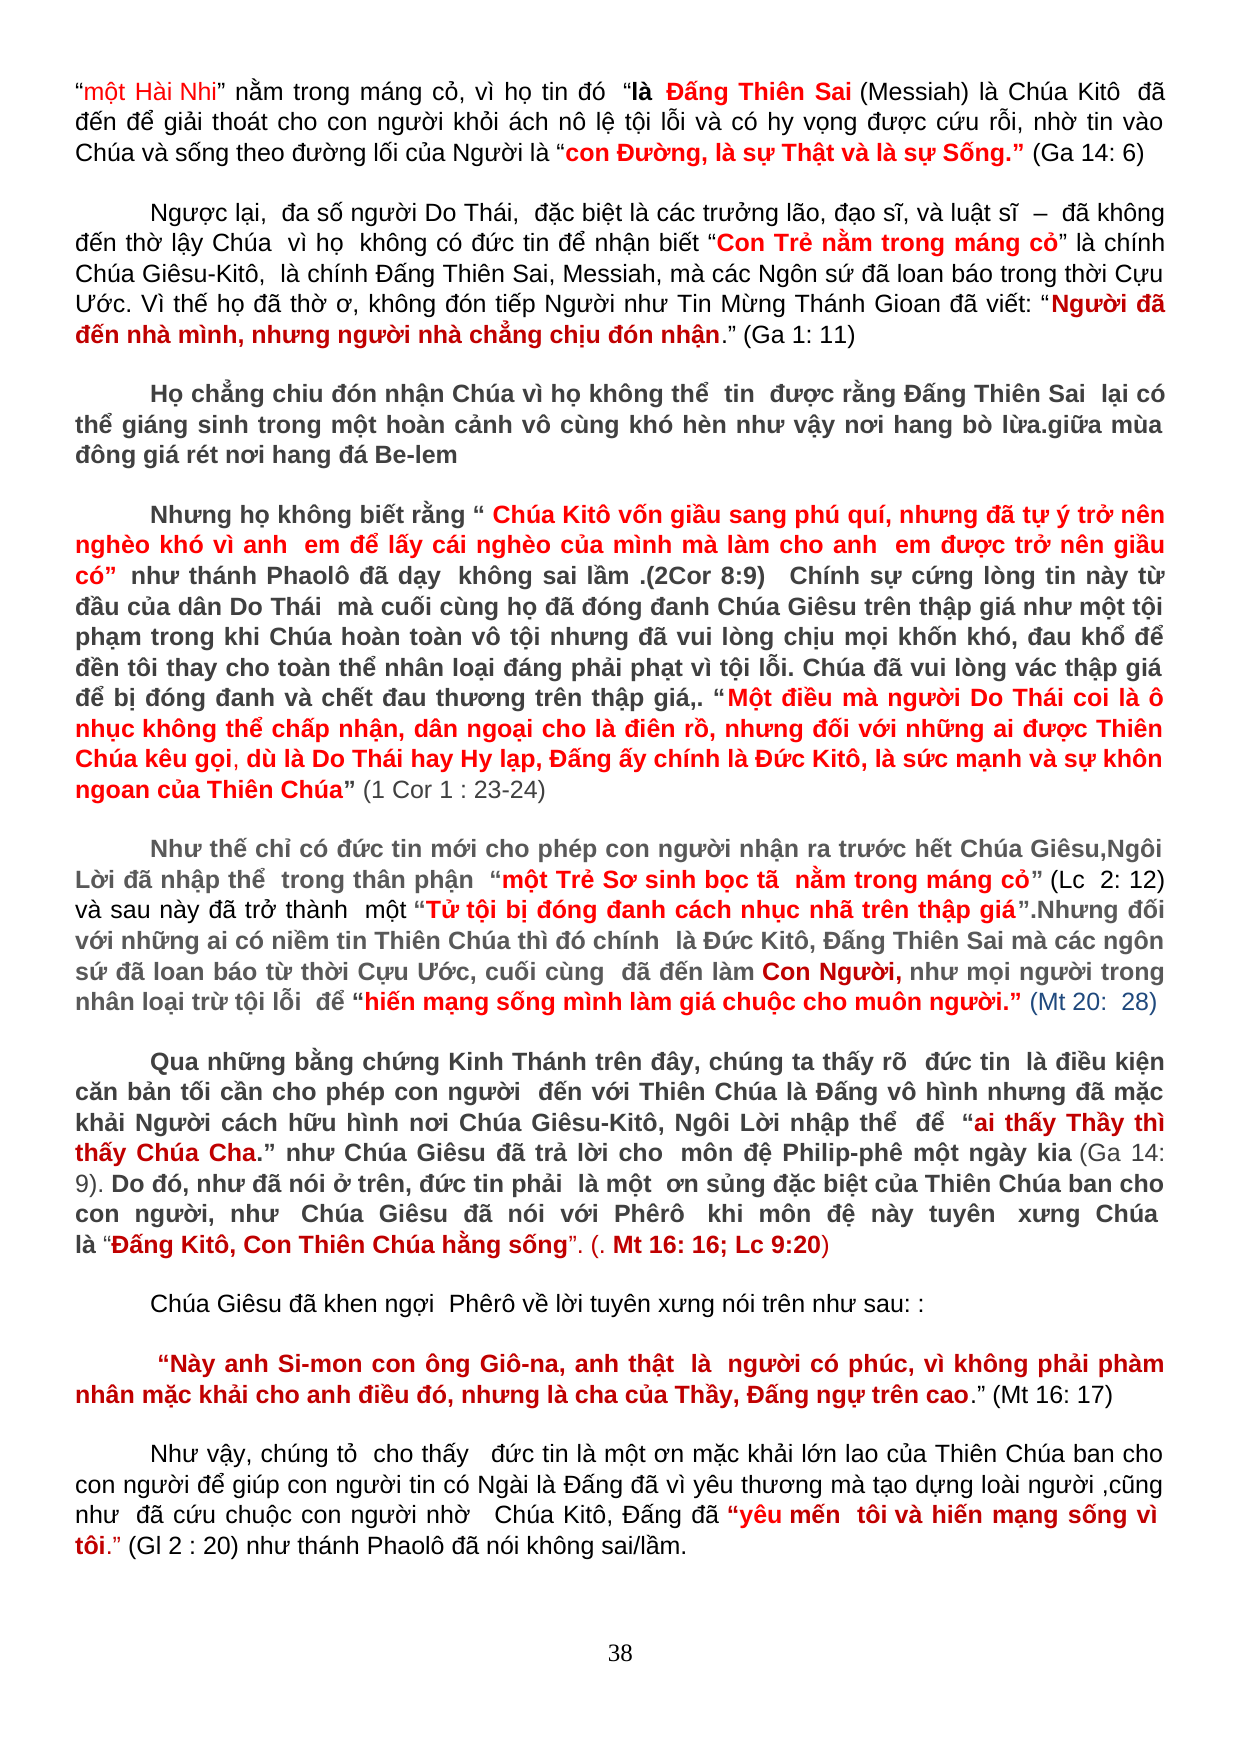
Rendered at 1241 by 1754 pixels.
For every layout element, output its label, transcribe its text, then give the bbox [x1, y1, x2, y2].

text “Này anh Si-mon con ông Giô-na, anh thật là người có phúc, vì không phải phàm nhân mặc khải cho anh điều đó, nhưng là cha của Thầy, Đấng ngự trên cao.” (Mt 16: 17) [75, 1347, 1165, 1408]
text Như vậy, chúng tỏ cho thấy đức tin là một ơn mặc khải lớn lao của Thiên Chúa ban cho con người để giúp con người tin có Ngài là Đấng đã vì yêu thương mà tạo dựng loài người ,cũng như đã cứu chuộc con người nhờ Chúa Kitô, Đấng đã “yêu mến tôi và hiến mạng sống vì tôi.” (Gl 2 : 20) như thánh Phaolô đã nói không sai/lầm. [75, 1438, 1165, 1560]
text Qua những bằng chứng Kinh Thánh trên đây, chúng ta thấy rõ đức tin là điều kiện căn bản tối cần cho phép con người đến với Thiên Chúa là Đấng vô hình nhưng đã mặc khải Người cách hữu hình nơi Chúa Giêsu-Kitô, Ngôi Lời nhập thể để “ai thấy Thầy thì thấy Chúa Cha.” như Chúa Giêsu đã trả lời cho môn đệ Philip-phê một ngày kia (Ga 14: 9). Do đó, như đã nói ở trên, đức tin phải là một ơn sủng đặc biệt của Thiên Chúa ban cho con người, như Chúa Giêsu đã nói với Phêrô khi môn đệ này tuyên xưng Chúa là “Đấng Kitô, Con Thiên Chúa hằng sống”. (. Mt 16: 16; Lc 9:20) [75, 1045, 1165, 1258]
text Nhưng họ không biết rằng “ Chúa Kitô vốn giầu sang phú quí, nhưng đã tự ý trở nên nghèo khó vì anh em để lấy cái nghèo của mình mà làm cho anh em được trở nên giầu có” như thánh Phaolô đã dạy không sai lầm .(2Cor 8:9) Chính sự cứng lòng tin này từ đầu của dân Do Thái mà cuối cùng họ đã đóng đanh Chúa Giêsu trên thập giá như một tội phạm trong khi Chúa hoàn toàn vô tội nhưng đã vui lòng chịu mọi khốn khó, đau khổ để đền tôi thay cho toàn thể nhân loại đáng phải phạt vì tội lỗi. Chúa đã vui lòng vác thập giá để bị đóng đanh và chết đau thương trên thập giá,. “Một điều mà người Do Thái coi là ô nhục không thể chấp nhận, dân ngoại cho là điên rồ, nhưng đối với những ai được Thiên Chúa kêu gọi, dù là Do Thái hay Hy lạp, Đấng ấy chính là Đức Kitô, là sức mạnh và sự khôn ngoan của Thiên Chúa” (1 Cor 1 : 23-24) [75, 498, 1165, 803]
text Như thế chỉ có đức tin mới cho phép con người nhận ra trước hết Chúa Giêsu,Ngôi Lời đã nhập thể trong thân phận “một Trẻ Sơ sinh bọc tã nằm trong máng cỏ” (Lc 2: 12) và sau này đã trở thành một “Tử tội bị đóng đanh cách nhục nhã trên thập giá”.Nhưng đối với những ai có niềm tin Thiên Chúa thì đó chính là Đức Kitô, Đấng Thiên Sai mà các ngôn sứ đã loan báo từ thời Cựu Ước, cuối cùng đã đến làm Con Người, như mọi người trong nhân loại trừ tội lỗi để “hiến mạng sống mình làm giá chuộc cho muôn người.” (Mt 20: 28) [75, 833, 1165, 1016]
text Chúa Giêsu đã khen ngợi Phêrô về lời tuyên xưng nói trên như sau: : [75, 1288, 1165, 1318]
text Họ chẳng chiu đón nhận Chúa vì họ không thể tin được rằng Đấng Thiên Sai lại có thể giáng sinh trong một hoàn cảnh vô cùng khó hèn như vậy nơi hang bò lừa.giữa mùa đông giá rét nơi hang đá Be-lem [75, 377, 1165, 469]
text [75, 75, 1165, 167]
text Ngược lại, đa số người Do Thái, đặc biệt là các trưởng lão, đạo sĩ, và luật sĩ – đã không đến thờ lậy Chúa vì họ không có đức tin để nhận biết “Con Trẻ nằm trong máng cỏ” là chính Chúa Giêsu-Kitô, là chính Đấng Thiên Sai, Messiah, mà các Ngôn sứ đã loan báo trong thời Cựu Ước. Vì thế họ đã thờ ơ, không đón tiếp Người như Tin Mừng Thánh Gioan đã viết: “Người đã đến nhà mình, nhưng người nhà chẳng chịu đón nhận.” (Ga 1: 11) [75, 196, 1165, 348]
